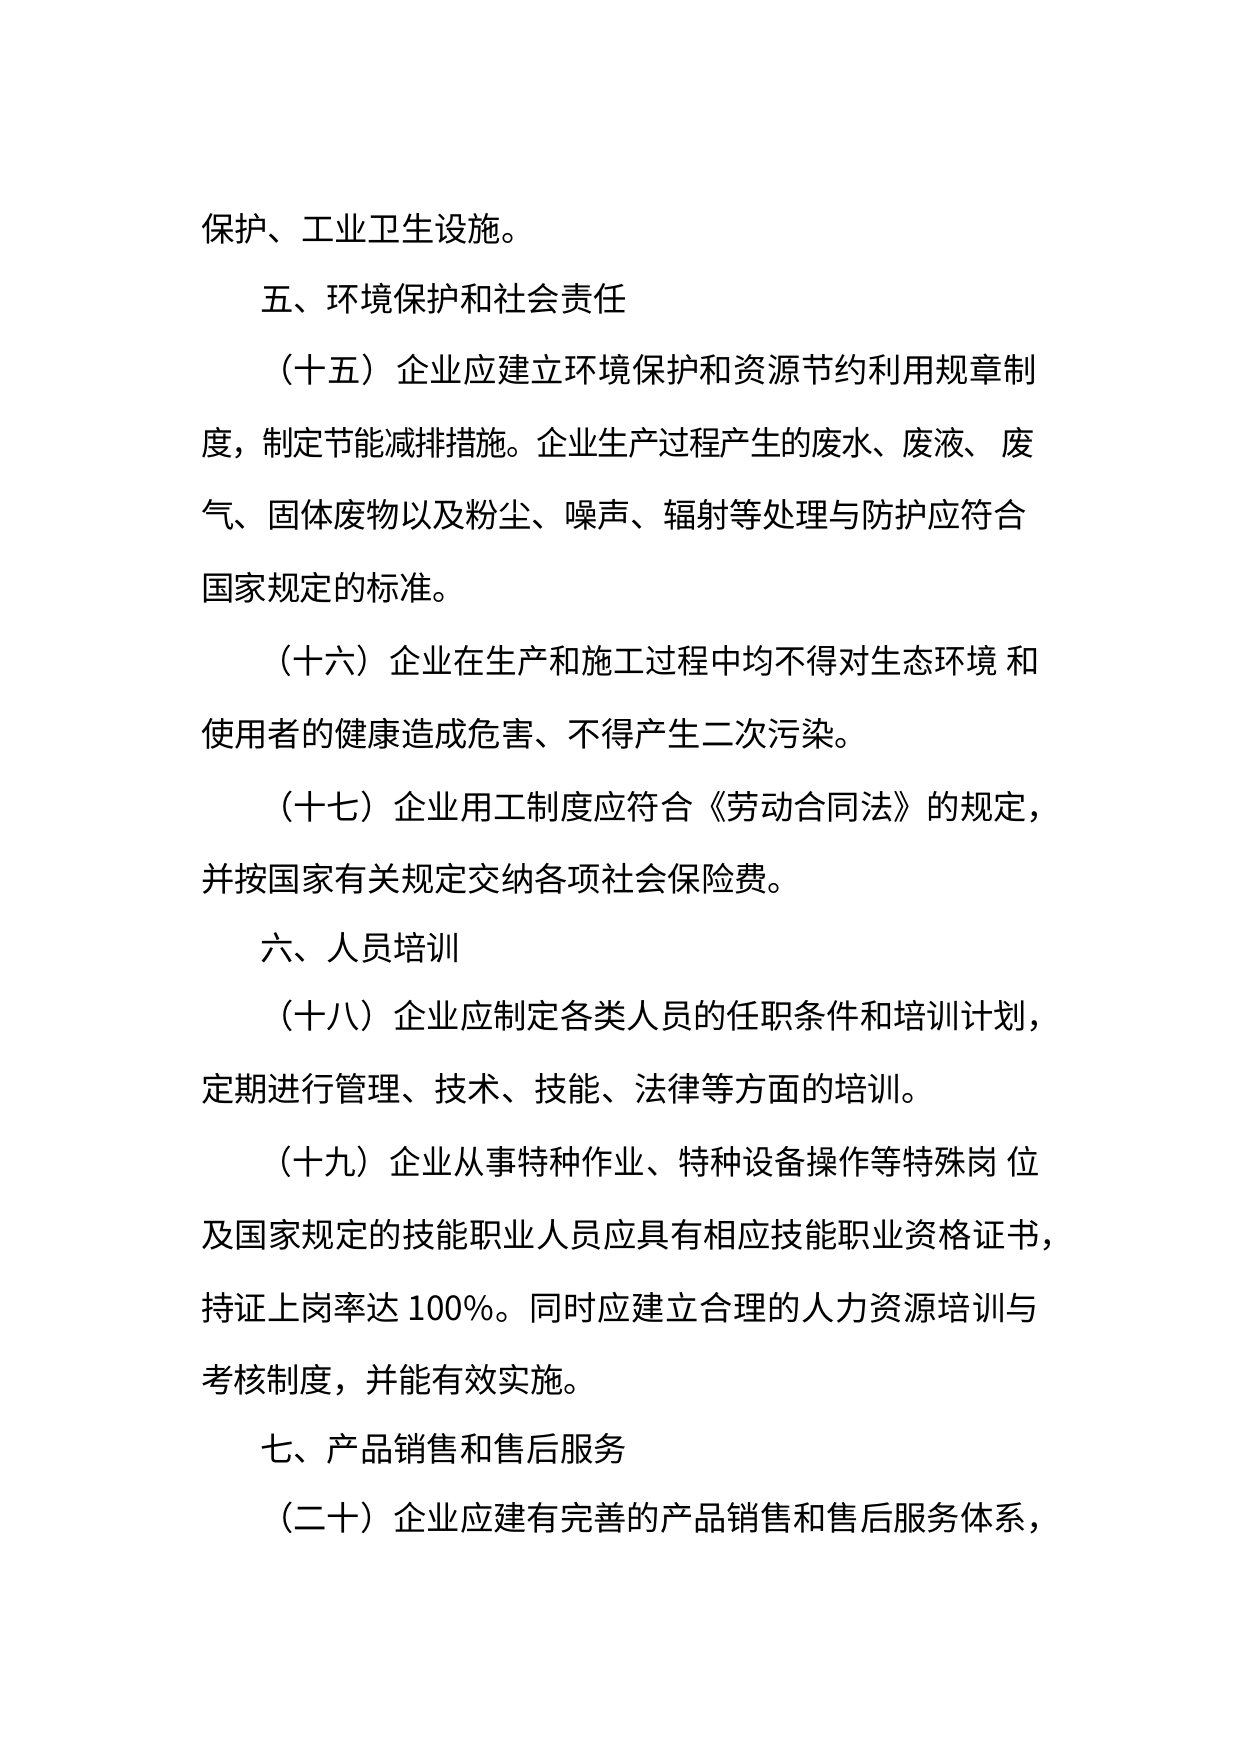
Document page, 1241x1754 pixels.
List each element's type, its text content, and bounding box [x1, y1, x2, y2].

text 五、环境保护和社会责任 [260, 273, 1103, 321]
text （十七）企业用工制度应符合《劳动合同法》的规定， 并按国家有关规定交纳各项社会保险费。 [201, 780, 1062, 901]
text 六、人员培训 [260, 926, 1103, 969]
text （十六）企业在生产和施工过程中均不得对生态环境 和使用者的健康造成危害、不得产生二次污染。 [201, 635, 1039, 756]
text 七、产品销售和售后服务 [260, 1427, 1103, 1469]
text （十九）企业从事特种作业、特种设备操作等特殊岗 位及国家规定的技能职业人员应具有相应技能职业资格证书，持证上岗率达 100%。同时应建立合理的人力资源培训与考核制度，并能有效实施。 [201, 1136, 1039, 1402]
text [201, 1492, 1062, 1540]
text （十五）企业应建立环境保护和资源节约利用规章制度，制定节能减排措施。企业生产过程产生的废水、废液、 废气、固体废物以及粉尘、噪声、辐射等处理与防护应符合国家规定的标准。 [201, 343, 1056, 610]
text 保护、工业卫生设施。 [201, 203, 1103, 251]
text （十八）企业应制定各类人员的任职条件和培训计划， 定期进行管理、技术、技能、法律等方面的培训。 [201, 990, 1062, 1111]
